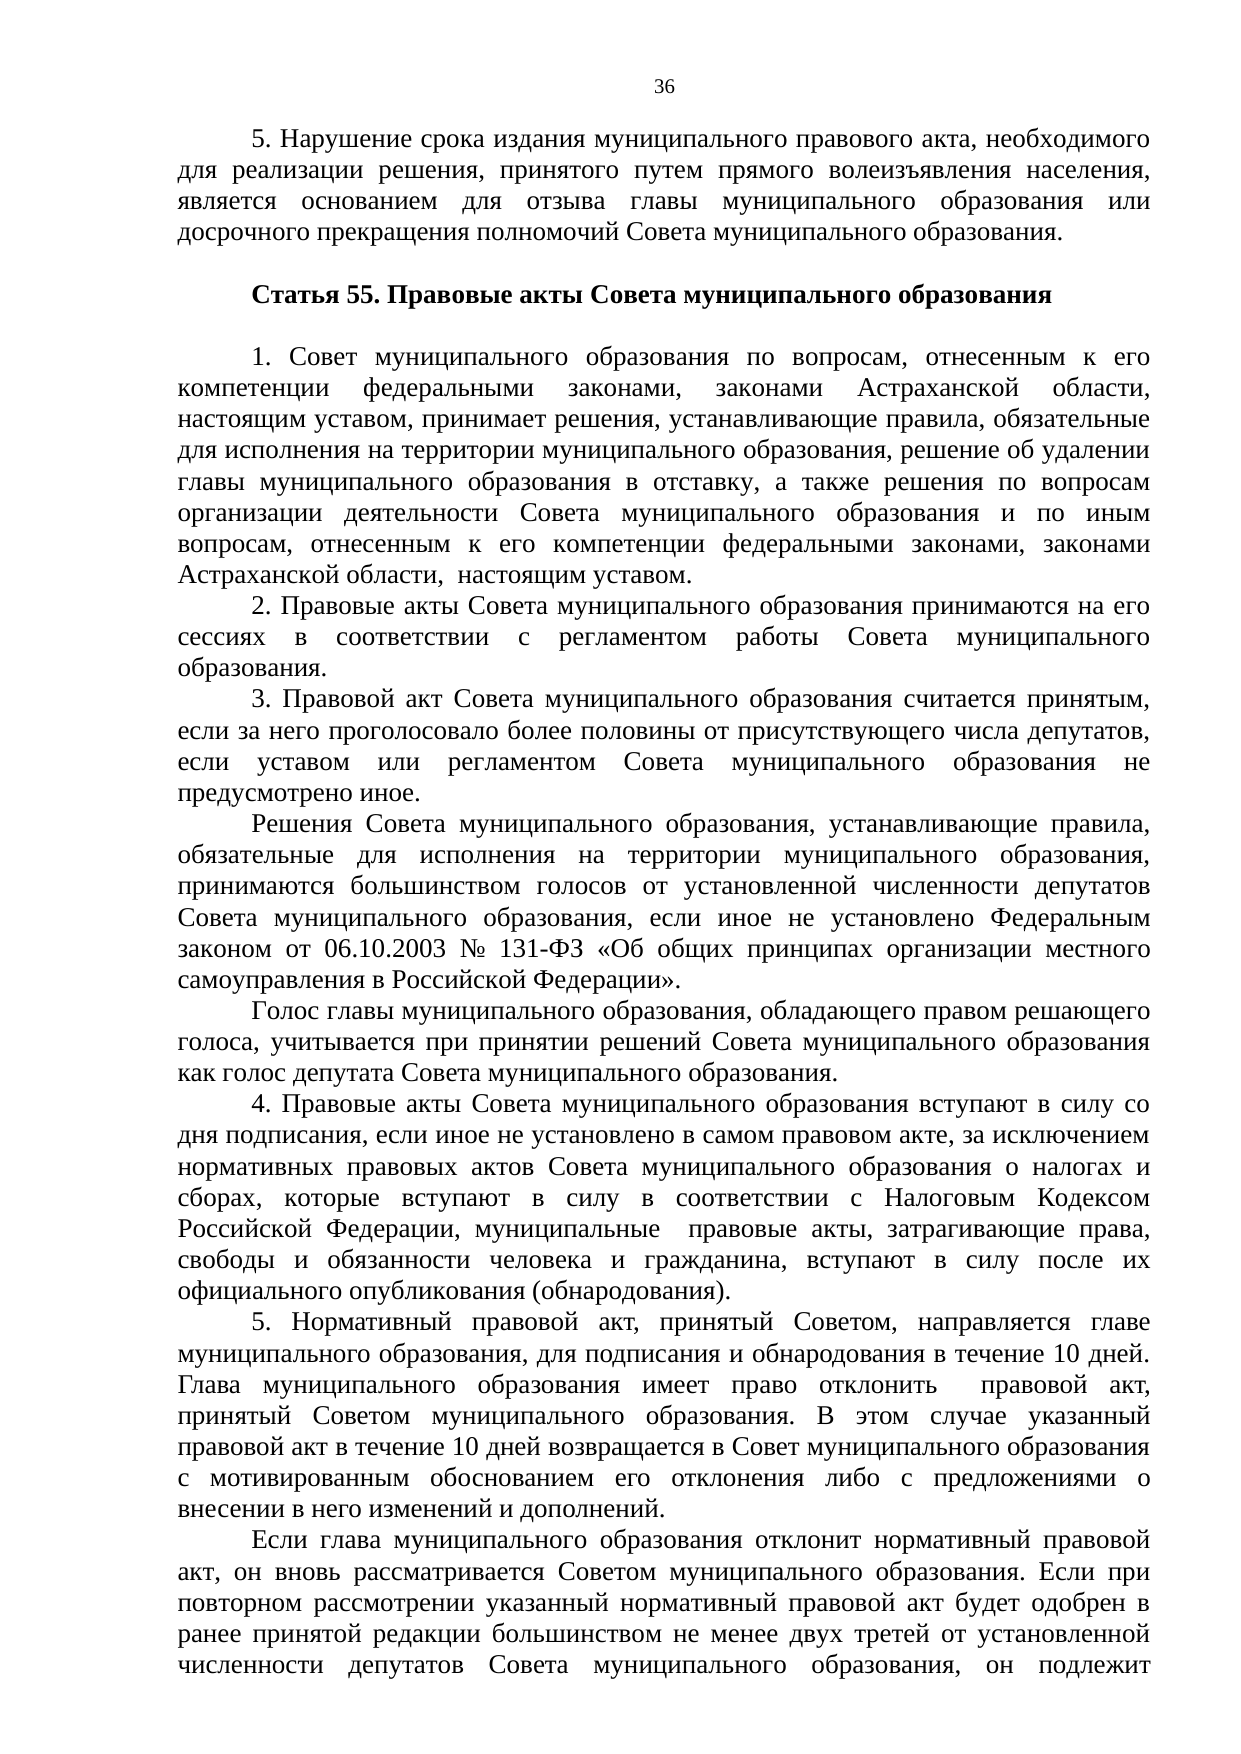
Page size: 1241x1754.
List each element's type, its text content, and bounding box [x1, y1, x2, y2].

text 5. Нарушение срока издания муниципального правового акта, необходимого для реализации решения, принятого путем прямого волеизъявления населения, является основанием для отзыва главы муниципального образования или досрочного прекращения полномочий Совета муниципального образования. [177, 122, 1152, 247]
text 2. Правовые акты Совета муниципального образования принимаются на его сессиях в соответствии с регламентом работы Совета муниципального образования. [177, 589, 1152, 683]
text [177, 1523, 1152, 1679]
text 5. Нормативный правовой акт, принятый Советом, направляется главе муниципального образования, для подписания и обнародования в течение 10 дней. Глава муниципального образования имеет право отклонить правовой акт, принятый Советом муниципального образования. В этом случае указанный правовой акт в течение 10 дней возвращается в Совет муниципального образования с мотивированным обоснованием его отклонения либо с предложениями о внесении в него изменений и дополнений. [177, 1306, 1152, 1523]
text 4. Правовые акты Совета муниципального образования вступают в силу со дня подписания, если иное не установлено в самом правовом акте, за исключением нормативных правовых актов Совета муниципального образования о налогах и сборах, которые вступают в силу в соответствии с Налоговым Кодексом Российской Федерации, муниципальные правовые акты, затрагивающие права, свободы и обязанности человека и гражданина, вступают в силу после их официального опубликования (обнародования). [177, 1087, 1152, 1306]
text Решения Совета муниципального образования, устанавливающие правила, обязательные для исполнения на территории муниципального образования, принимаются большинством голосов от установленной численности депутатов Совета муниципального образования, если иное не установлено Федеральным законом от 06.10.2003 № 131-ФЗ «Об общих принципах организации местного самоуправления в Российской Федерации». [177, 807, 1152, 994]
subtitle Статья 55. Правовые акты Совета муниципального образования [177, 278, 1152, 309]
text Голос главы муниципального образования, обладающего правом решающего голоса, учитывается при принятии решений Совета муниципального образования как голос депутата Совета муниципального образования. [177, 994, 1152, 1087]
text 3. Правовой акт Совета муниципального образования считается принятым, если за него проголосовало более половины от присутствующего числа депутатов, если уставом или регламентом Совета муниципального образования не предусмотрено иное. [177, 683, 1152, 807]
text 1. Совет муниципального образования по вопросам, отнесенным к его компетенции федеральными законами, законами Астраханской области, настоящим уставом, принимает решения, устанавливающие правила, обязательные для исполнения на территории муниципального образования, решение об удалении главы муниципального образования в отставку, а также решения по вопросам организации деятельности Совета муниципального образования и по иным вопросам, отнесенным к его компетенции федеральными законами, законами Астраханской области, настоящим уставом. [177, 340, 1152, 589]
